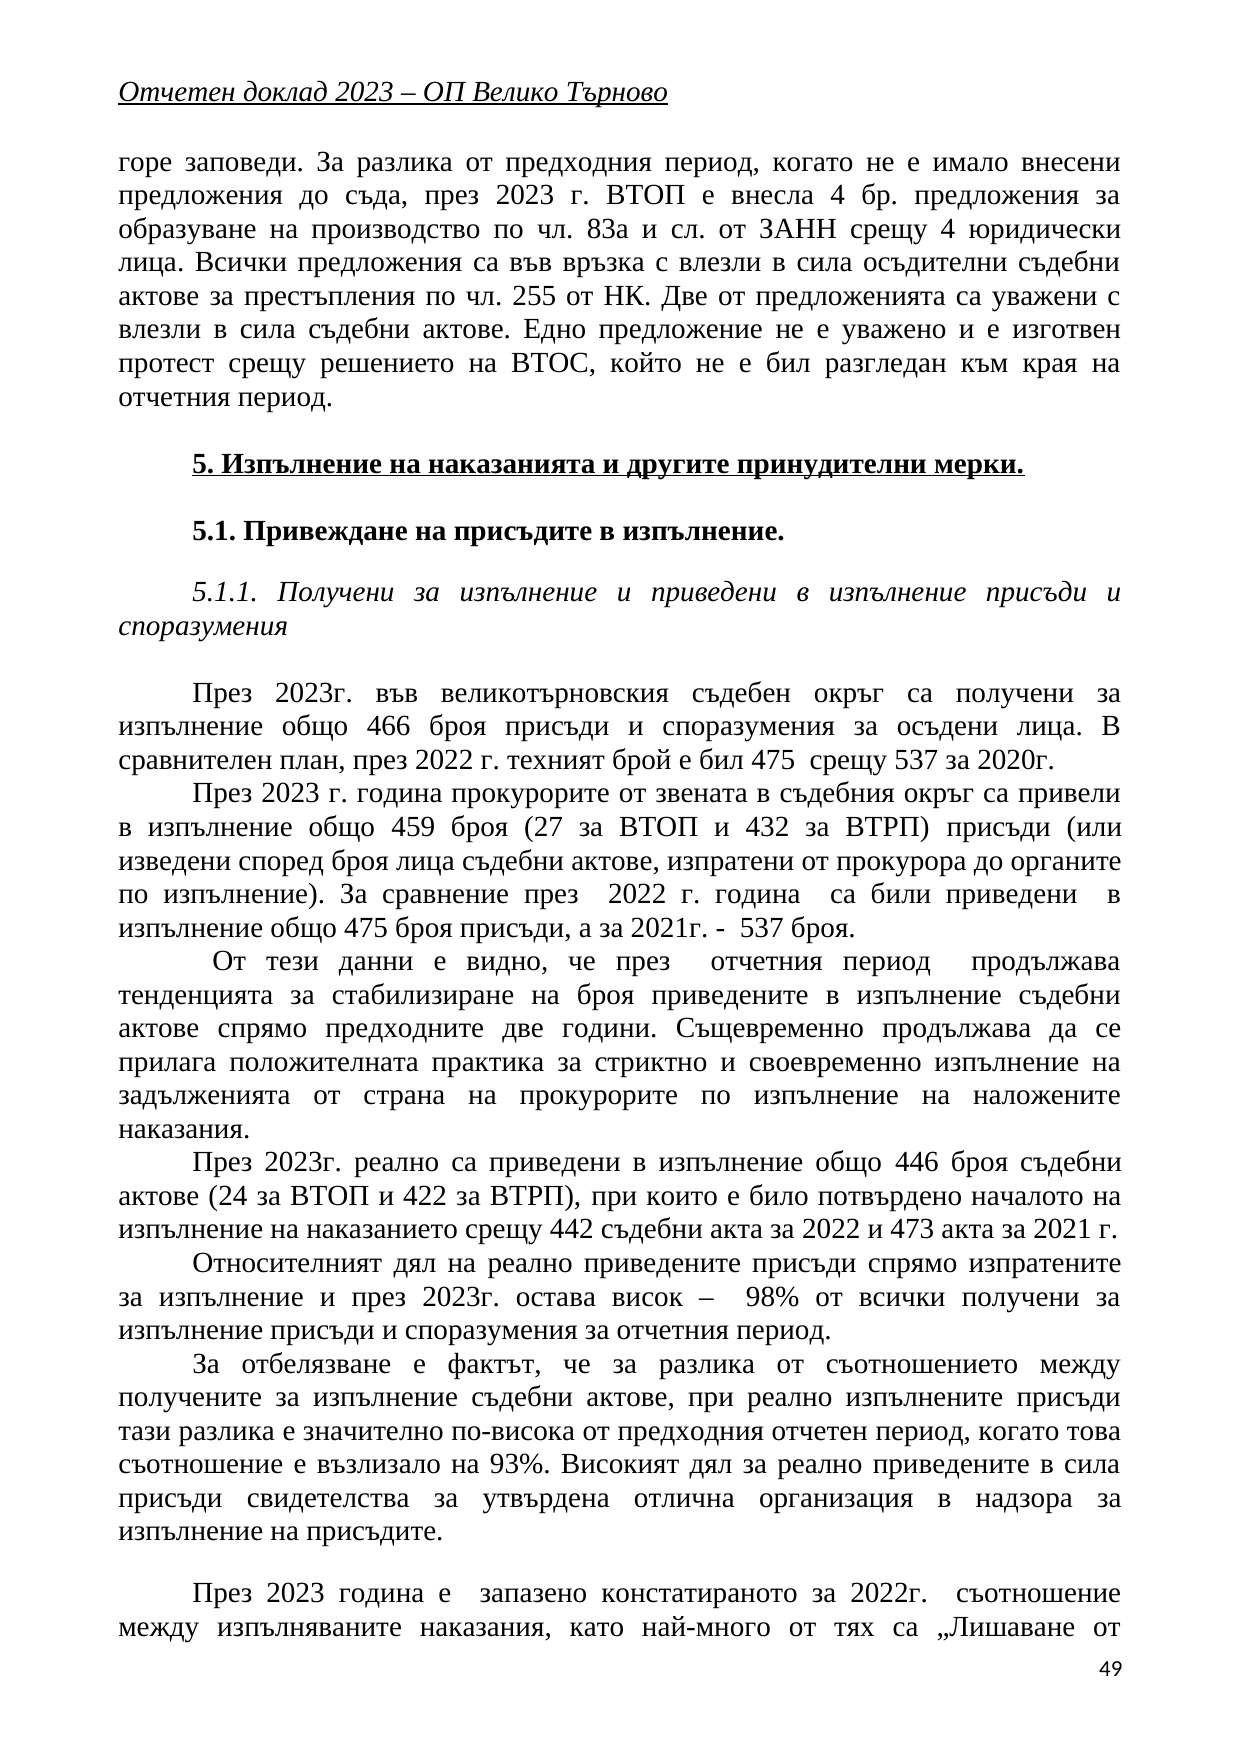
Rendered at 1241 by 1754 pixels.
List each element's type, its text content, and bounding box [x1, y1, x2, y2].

text За отбелязване е фактът, че за разлика от съотношението между получените за изпълнение съдебни актове, при реално изпълнените присъди тази разлика е значително по-висока от предходния отчетен период, когато това съотношение е възлизало на 93%. Високият дял за реално приведените в сила присъди свидетелства за утвърдена отлична организация в надзора за изпълнение на присъдите. [118, 1346, 1122, 1547]
text От тези данни е видно, че през отчетния период продължава тенденцията за стабилизиране на броя приведените в изпълнение съдебни актове спрямо предходните две години. Същевременно продължава да се прилага положителната практика за стриктно и своевременно изпълнение на задълженията от страна на прокурорите по изпълнение на наложените наказания. [118, 943, 1122, 1144]
text През 2023г. реално са приведени в изпълнение общо 446 броя съдебни актове (24 за ВТОП и 422 за ВТРП), при които е било потвърдено началото на изпълнение на наказанието срещу 442 съдебни акта за 2022 и 473 акта за 2021 г. [118, 1144, 1122, 1245]
text През 2023 г. година прокурорите от звената в съдебния окръг са привели в изпълнение общо 459 броя (27 за ВТОП и 432 за ВТРП) присъди (или изведени според броя лица съдебни актове, изпратени от прокурора до органите по изпълнение). За сравнение през 2022 г. година са били приведени в изпълнение общо 475 броя присъди, а за 2021г. - 537 броя. [118, 776, 1122, 943]
text 5.1. Привеждане на присъдите в изпълнение. [118, 513, 1122, 546]
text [118, 144, 1122, 412]
text Относителният дял на реално приведените присъди спрямо изпратените за изпълнение и през 2023г. остава висок – 98% от всички получени за изпълнение присъди и споразумения за отчетния период. [118, 1245, 1122, 1346]
text 5.1.1. Получени за изпълнение и приведени в изпълнение присъди и споразумения [118, 574, 1122, 641]
text През 2023г. във великотърновския съдебен окръг са получени за изпълнение общо 466 броя присъди и споразумения за осъдени лица. В сравнителен план, през 2022 г. техният брой е бил 475 срещу 537 за 2020г. [118, 675, 1122, 776]
text 5. Изпълнение на наказанията и другите принудителни мерки. [118, 446, 1122, 479]
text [118, 1575, 1122, 1642]
